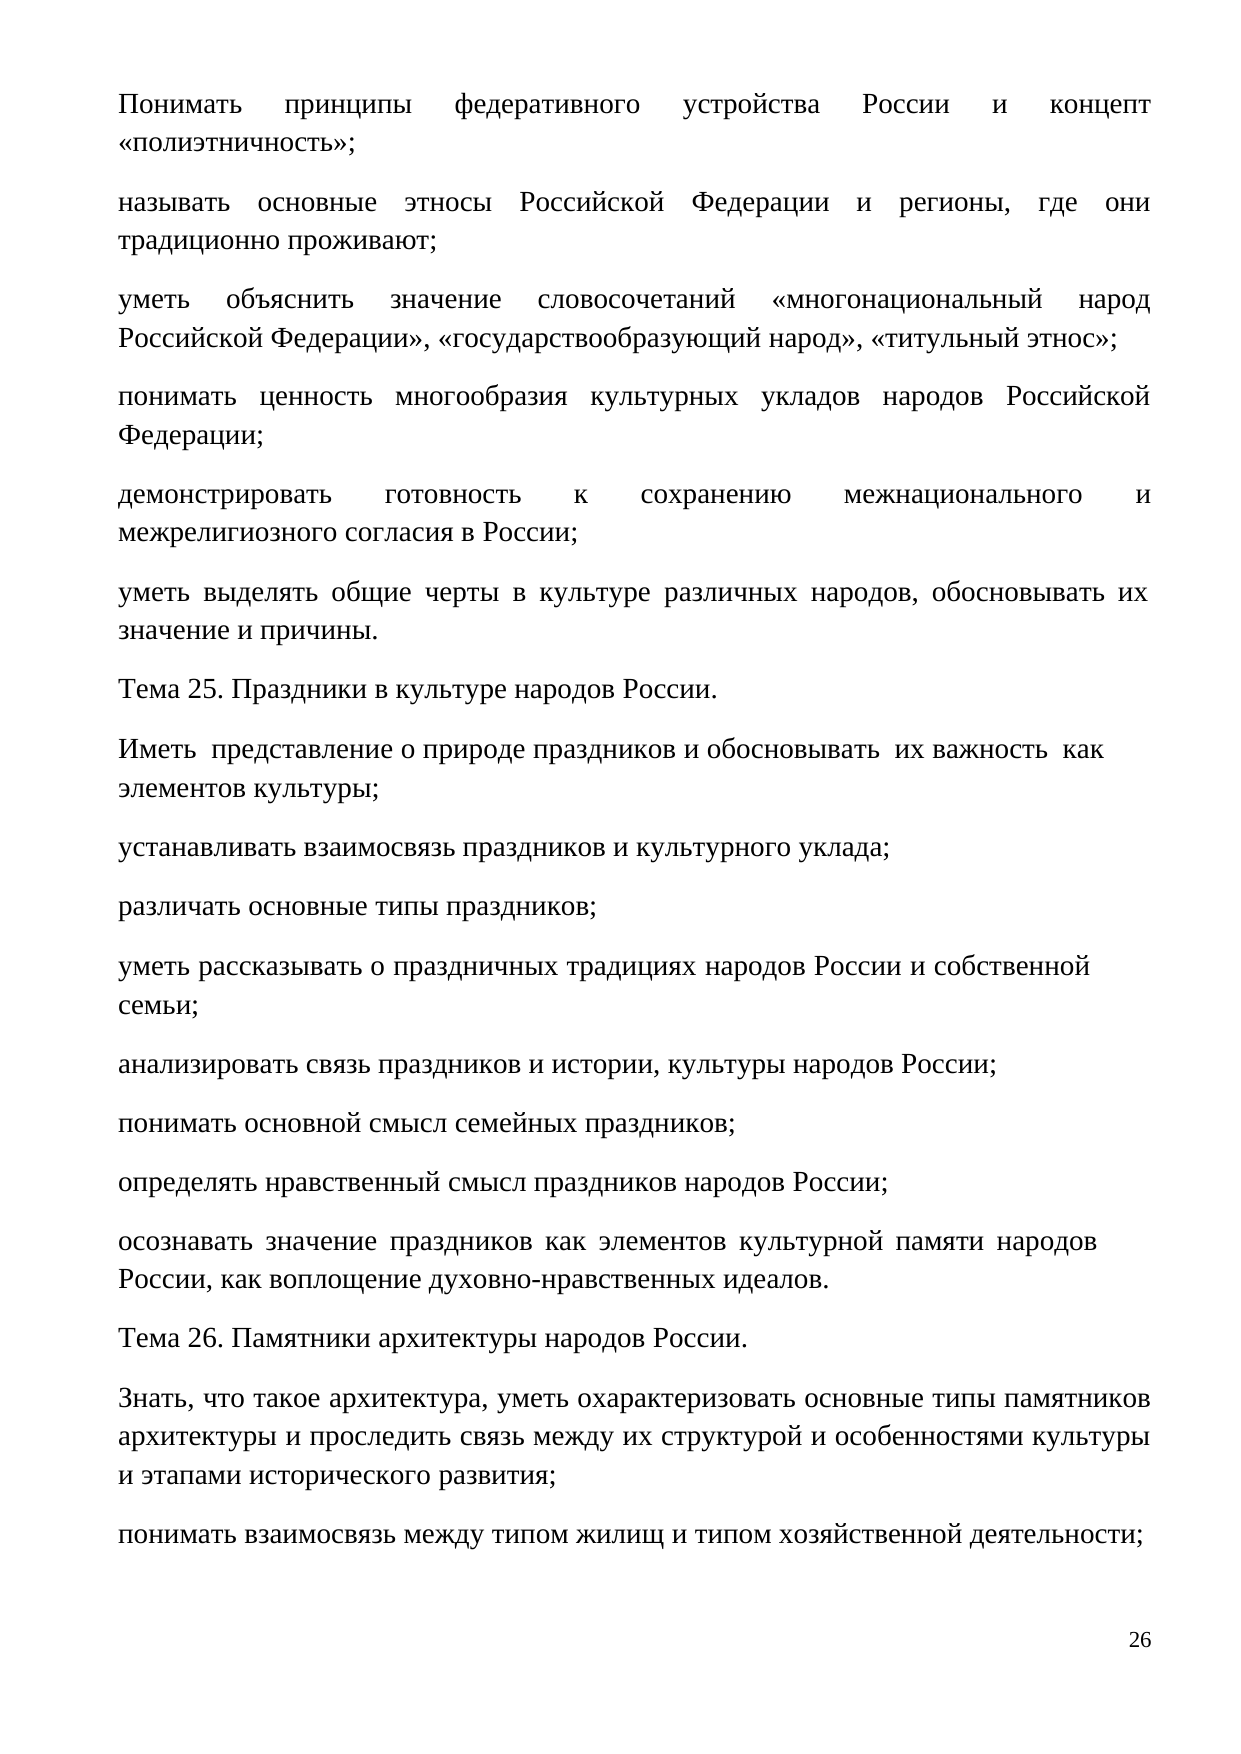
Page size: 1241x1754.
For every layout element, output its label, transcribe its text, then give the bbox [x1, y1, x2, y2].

text Иметь представление о природе праздников и обосновывать их важность как элементов культуры; [118, 731, 1180, 803]
text демонстрировать готовность к сохранению межнационального и межрелигиозного согласия в России; [118, 476, 1151, 548]
text Тема 25. Праздники в культуре народов России. [118, 672, 1180, 705]
text определять нравственный смысл праздников народов России; [118, 1164, 1180, 1197]
text Знать, что такое архитектура, уметь охарактеризовать основные типы памятников архитектуры и проследить связь между их структурой и особенностями культуры и этапами исторического развития; [118, 1380, 1152, 1490]
text устанавливать взаимосвязь праздников и культурного уклада; различать основные типы праздников; [118, 829, 893, 922]
text анализировать связь праздников и истории, культуры народов России; понимать основной смысл семейных праздников; [118, 1046, 999, 1138]
text уметь выделять общие черты в культуре различных народов, обосновывать их значение и причины. [118, 574, 1180, 646]
text понимать ценность многообразия культурных укладов народов Российской Федерации; [118, 378, 1151, 451]
text Тема 26. Памятники архитектуры народов России. [118, 1320, 1180, 1354]
text уметь объяснить значение словосочетаний «многонациональный народ Российской Федерации», «государствообразующий народ», «титульный этнос»; [118, 281, 1151, 353]
text осознавать значение праздников как элементов культурной памяти народов России, как воплощение духовно-нравственных идеалов. [118, 1223, 1180, 1295]
text понимать взаимосвязь между типом жилищ и типом хозяйственной деятельности; [118, 1516, 1180, 1550]
text уметь рассказывать о праздничных традициях народов России и собственной семьи; [118, 948, 1151, 1020]
text Понимать принципы федеративного устройства России и концепт [118, 86, 1180, 119]
text «полиэтничность»; [118, 124, 1180, 158]
text называть основные этносы Российской Федерации и регионы, где они традиционно проживают; [118, 184, 1151, 256]
